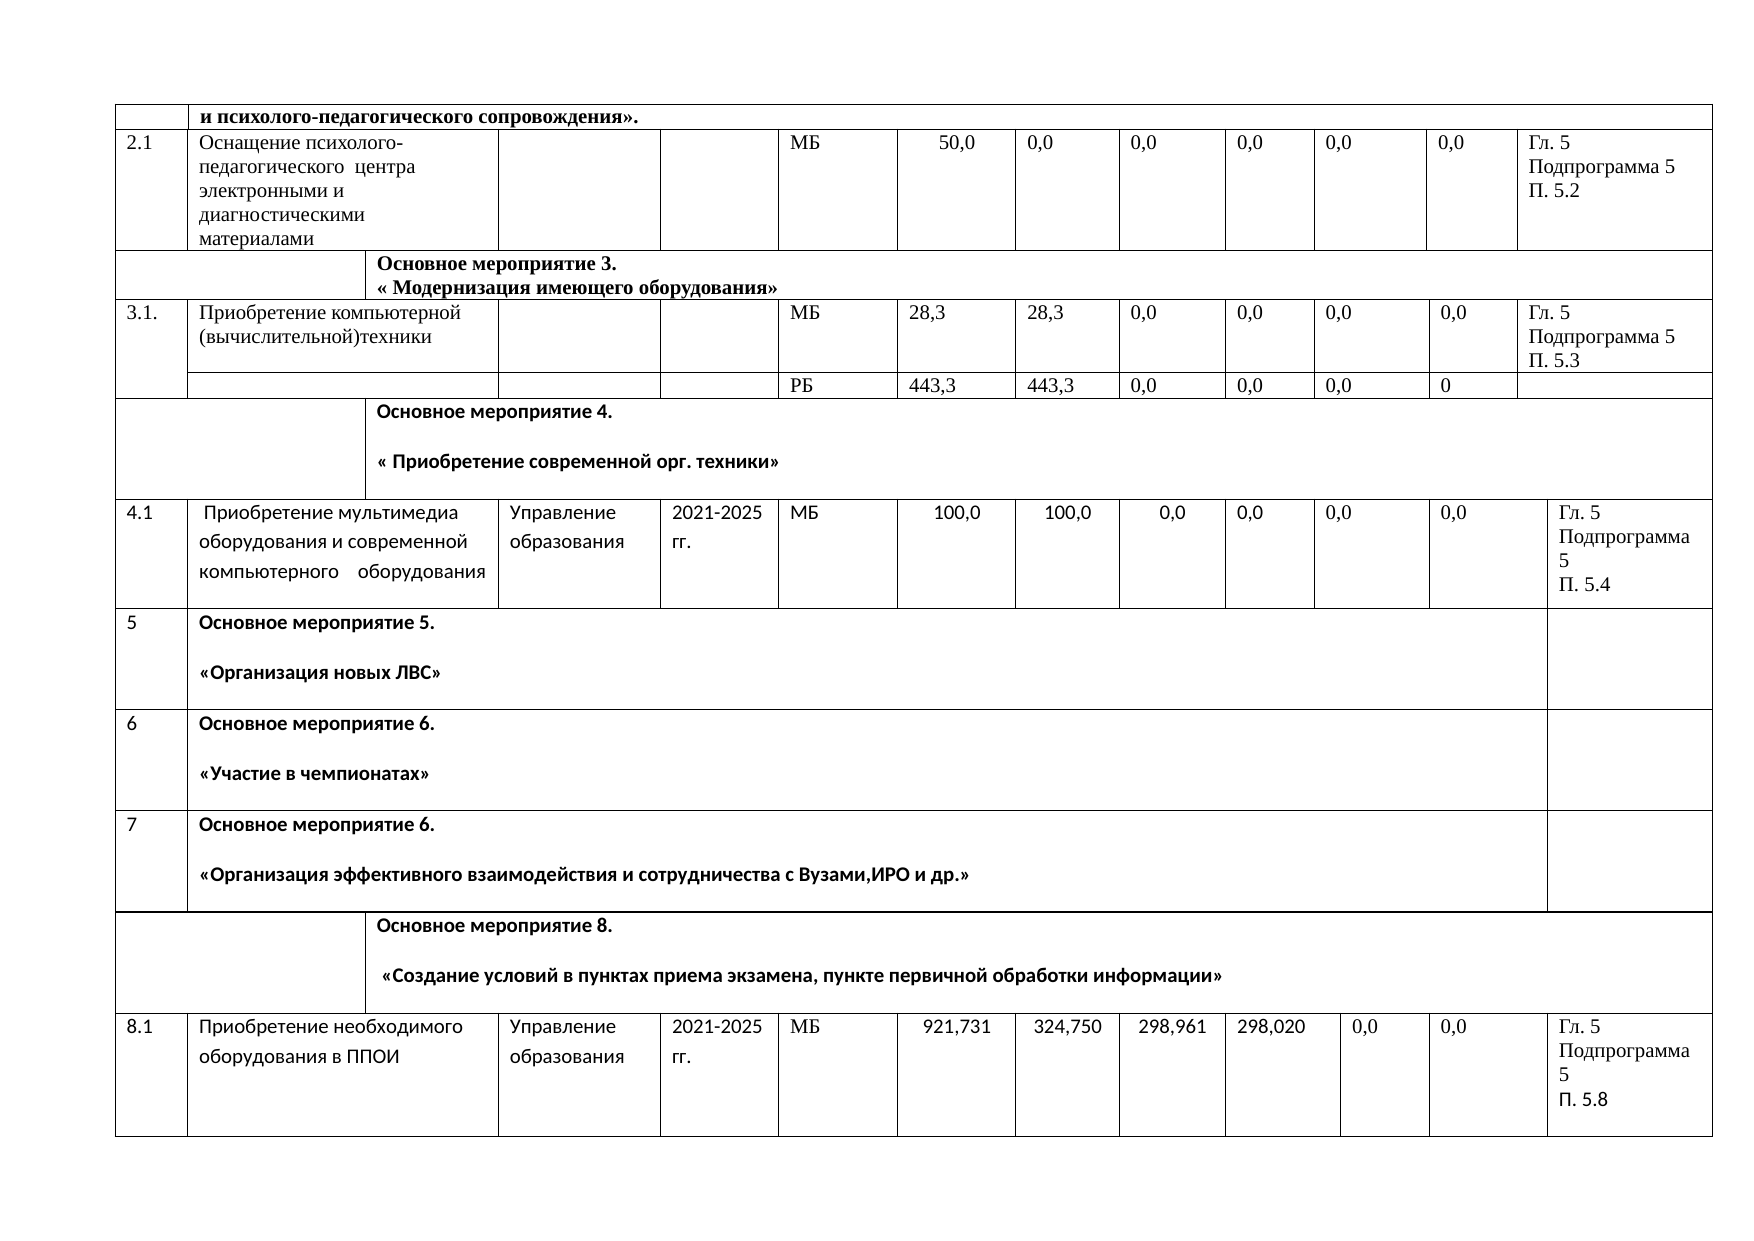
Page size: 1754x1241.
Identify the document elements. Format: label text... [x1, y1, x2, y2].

table_cell Гл. 5 Подпрограмма 5 П. 5.4 [1548, 500, 1712, 608]
table_cell 0,0 [1315, 300, 1429, 372]
table_cell [1548, 710, 1712, 810]
table_cell Основное мероприятие 6. «Организация эффективного взаимодействия и сотрудничества с Вузами,ИРО и др.» [188, 811, 1547, 911]
table_cell 0,0 [1120, 300, 1225, 372]
table_cell [116, 105, 188, 128]
table_cell 0,0 [1120, 130, 1225, 250]
table_cell [661, 300, 778, 372]
table_cell [116, 399, 365, 498]
table_cell МБ [779, 130, 897, 250]
table_cell Оснащение психолого-педагогического центра электронными и диагностическими материалами [188, 130, 498, 250]
table_cell [116, 251, 365, 299]
table_cell 0,0 [1430, 500, 1547, 608]
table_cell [499, 1014, 660, 1136]
table_cell Основное мероприятие 6. «Участие в чемпионатах» [188, 710, 1547, 810]
table_cell Гл. 5 Подпрограмма 5 П. 5.3 [1518, 300, 1712, 372]
table_cell Основное мероприятие 3. « Модернизация имеющего оборудования» [366, 251, 1712, 299]
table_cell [189, 105, 1712, 128]
table_cell [1548, 811, 1712, 911]
table_cell 0,0 [1226, 500, 1314, 608]
table_cell 0 [1430, 373, 1517, 397]
table_cell [499, 130, 660, 250]
table_cell Гл. 5 Подпрограмма 5 П. 5.2 [1518, 130, 1712, 250]
table_cell 298,020 [1226, 1014, 1340, 1136]
table_cell 0,0 [1315, 373, 1429, 397]
table_cell [1518, 373, 1712, 397]
table_cell 100,0 [898, 500, 1015, 608]
table_cell 3.1. [116, 300, 187, 397]
table_cell 2021-2025 гг. [661, 1014, 778, 1136]
table_cell 298,961 [1120, 1014, 1225, 1136]
table_cell Основное мероприятие 4. « Приобретение современной орг. техники» [366, 399, 1712, 498]
table_cell 443,3 [1016, 373, 1119, 397]
table_cell 0,0 [1016, 130, 1119, 250]
table_cell 5 [116, 609, 187, 709]
table_cell [661, 373, 778, 397]
table_cell 0,0 [1430, 300, 1517, 372]
table_cell 0,0 [1226, 130, 1314, 250]
table_cell 2.1 [116, 130, 187, 250]
table_cell 0,0 [1315, 130, 1426, 250]
table_cell [188, 373, 498, 397]
table_cell 4.1 [116, 500, 187, 608]
table_cell 0,0 [1315, 500, 1429, 608]
table_cell 6 [116, 710, 187, 810]
table_cell Основное мероприятие 5. «Организация новых ЛВС» [188, 609, 1547, 709]
table_cell [661, 130, 778, 250]
table_cell МБ [779, 500, 897, 608]
table_cell МБ [779, 1014, 897, 1136]
table_cell 0,0 [1341, 1014, 1429, 1136]
table_cell Гл. 5 Подпрограмма 5 П. 5.8 [1548, 1014, 1712, 1136]
table_cell 7 [116, 811, 187, 911]
table_cell РБ [779, 373, 897, 397]
table_cell 0,0 [1226, 300, 1314, 372]
table_cell 921,731 [898, 1014, 1015, 1136]
table_cell 28,3 [1016, 300, 1119, 372]
table_cell 0,0 [1430, 1014, 1547, 1136]
table_cell [1548, 609, 1712, 709]
table_cell 100,0 [1016, 500, 1119, 608]
table_cell 28,3 [898, 300, 1015, 372]
table_cell Основное мероприятие 8. «Создание условий в пунктах приема экзамена, пункте первичной обработки информации» [366, 913, 1712, 1013]
table_cell [116, 913, 365, 1013]
table_cell Приобретение компьютерной (вычислительной)техники [188, 300, 498, 372]
table_cell МБ [779, 300, 897, 372]
table_cell 0,0 [1120, 373, 1225, 397]
table_cell Приобретение необходимого оборудования в ППОИ [188, 1014, 498, 1136]
table_cell [499, 300, 660, 372]
table_cell 0,0 [1226, 373, 1314, 397]
table_cell Управление образования [499, 500, 660, 608]
table_cell 0,0 [1427, 130, 1517, 250]
table_cell 8.1 [116, 1014, 187, 1136]
table_cell 50,0 [898, 130, 1015, 250]
table_cell [499, 373, 660, 397]
table_cell 2021-2025 гг. [661, 500, 778, 608]
table_cell 0,0 [1120, 500, 1225, 608]
table_cell Приобретение мультимедиа оборудования и современной компьютерного оборудования [188, 500, 498, 608]
table_cell 324,750 [1016, 1014, 1119, 1136]
table_cell 443,3 [898, 373, 1015, 397]
